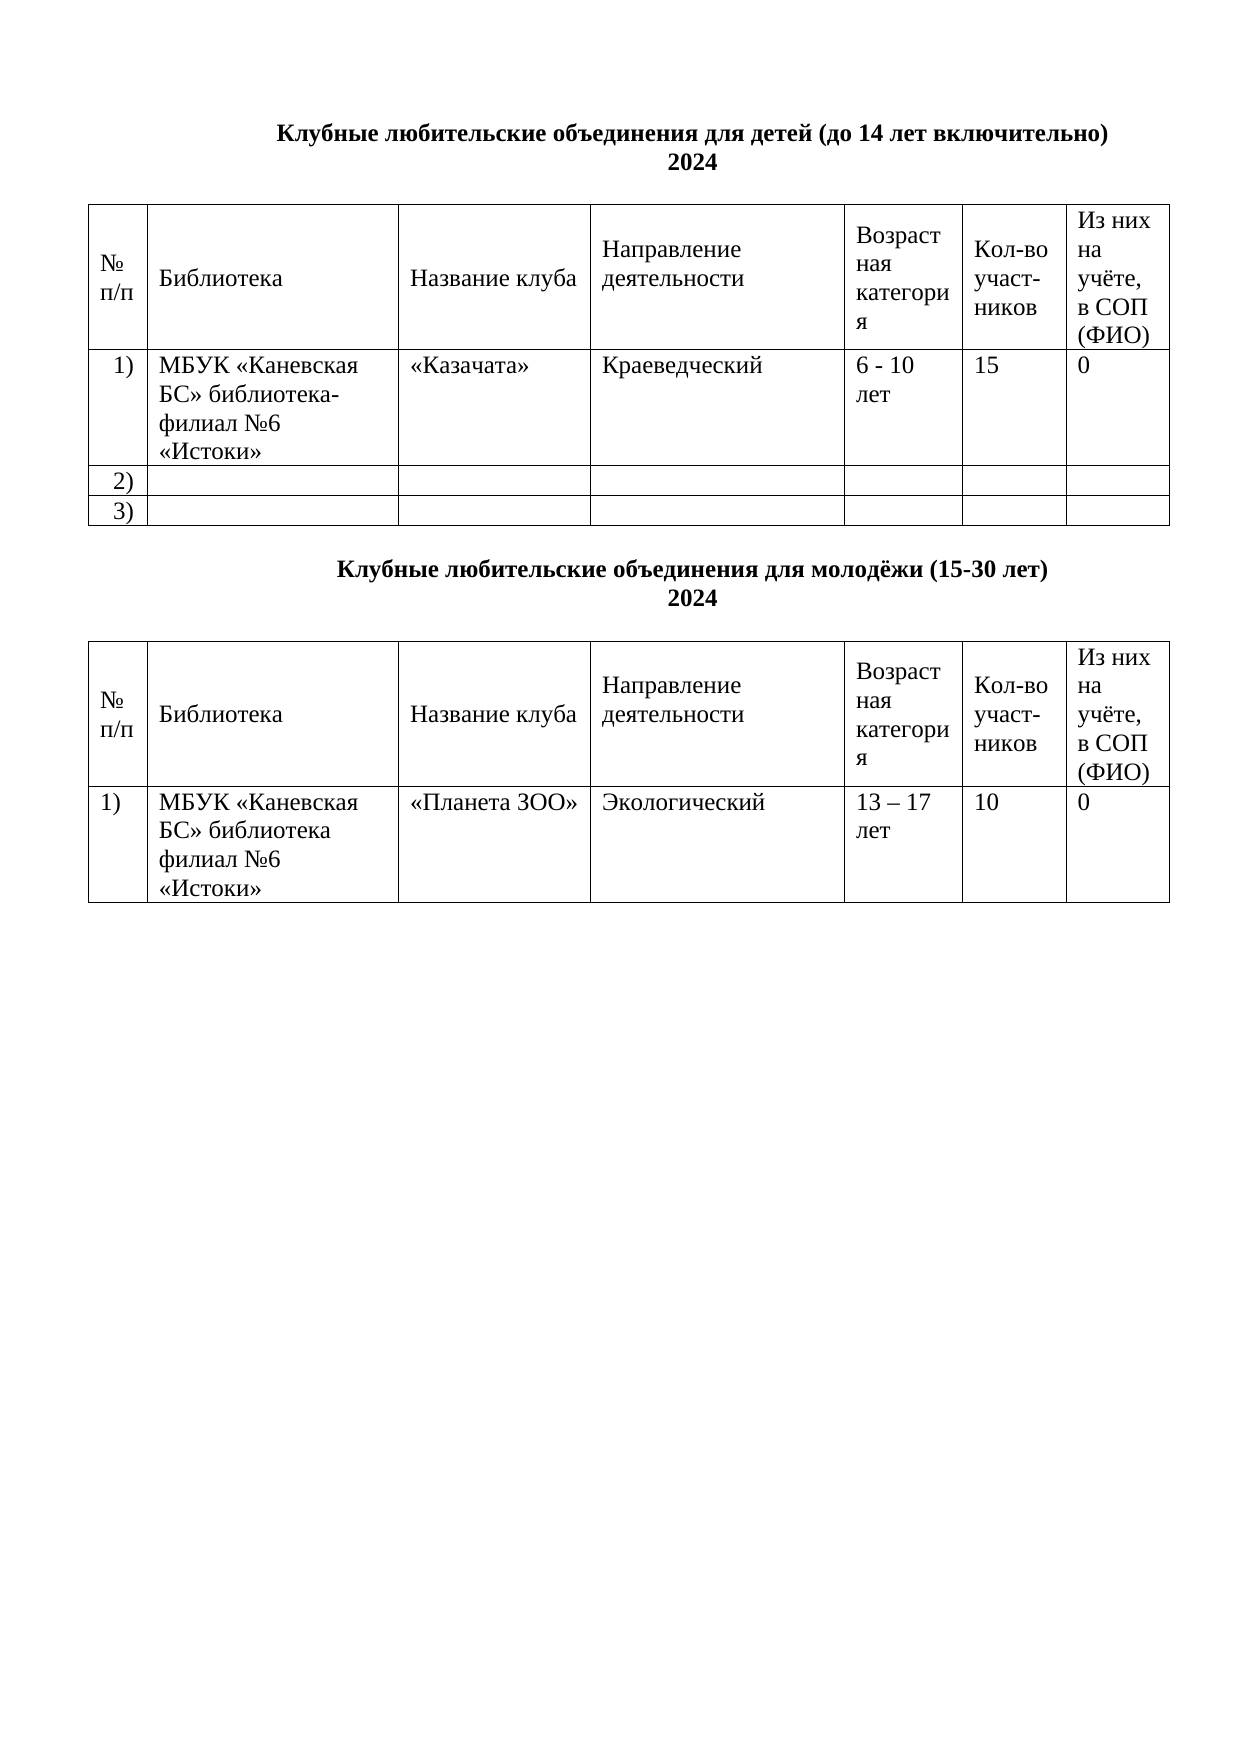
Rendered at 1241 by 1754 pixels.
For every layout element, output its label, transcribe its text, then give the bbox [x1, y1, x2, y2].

table_cell 10 [963, 787, 1066, 902]
table_header Из них на учёте, в СОП (ФИО) [1067, 642, 1169, 786]
table_cell 13 – 17 лет [845, 787, 962, 902]
text Клубные любительские объединения для детей (до 14 лет включительно) [177, 118, 1152, 147]
table_cell МБУК «Каневская БС» библиотека-филиал №6 «Истоки» [148, 350, 398, 465]
table_header Кол-во участ- ников [963, 642, 1066, 786]
table_header Название клуба [399, 642, 590, 786]
table_cell [845, 466, 962, 495]
table_header Кол-во участ- ников [963, 205, 1066, 349]
table_cell 1) [89, 787, 147, 902]
table_cell Краеведческий [591, 350, 844, 465]
table_header Библиотека [148, 205, 398, 349]
table_header Библиотека [148, 642, 398, 786]
text Клубные любительские объединения для молодёжи (15-30 лет) [177, 554, 1152, 583]
table_cell [89, 350, 147, 465]
table_cell [89, 496, 147, 525]
table_header Возрастная категория [845, 205, 962, 349]
table_cell «Планета ЗОО» [399, 787, 590, 902]
table_header Из них на учёте, в СОП (ФИО) [1067, 205, 1169, 349]
text 2024 [177, 583, 1152, 612]
table_header Возрастная категория [845, 642, 962, 786]
table_cell [1067, 466, 1169, 495]
table_cell [89, 466, 147, 495]
table_header № п/п [89, 642, 147, 786]
table_cell МБУК «Каневская БС» библиотека филиал №6 «Истоки» [148, 787, 398, 902]
table_cell [845, 496, 962, 525]
table_cell [399, 466, 590, 495]
table_cell 6 - 10 лет [845, 350, 962, 465]
table_cell 0 [1067, 787, 1169, 902]
table_cell [591, 496, 844, 525]
text 2024 [177, 147, 1152, 176]
table_cell [148, 466, 398, 495]
table_cell [963, 496, 1066, 525]
table_header № п/п [89, 205, 147, 349]
table_cell [399, 496, 590, 525]
table_cell 15 [963, 350, 1066, 465]
table_cell 0 [1067, 350, 1169, 465]
table_header Направление деятельности [591, 205, 844, 349]
table_cell «Казачата» [399, 350, 590, 465]
table_cell Экологический [591, 787, 844, 902]
table_cell [591, 466, 844, 495]
table_cell [148, 496, 398, 525]
table_header Направление деятельности [591, 642, 844, 786]
table_cell [1067, 496, 1169, 525]
table_cell [963, 466, 1066, 495]
table_header Название клуба [399, 205, 590, 349]
